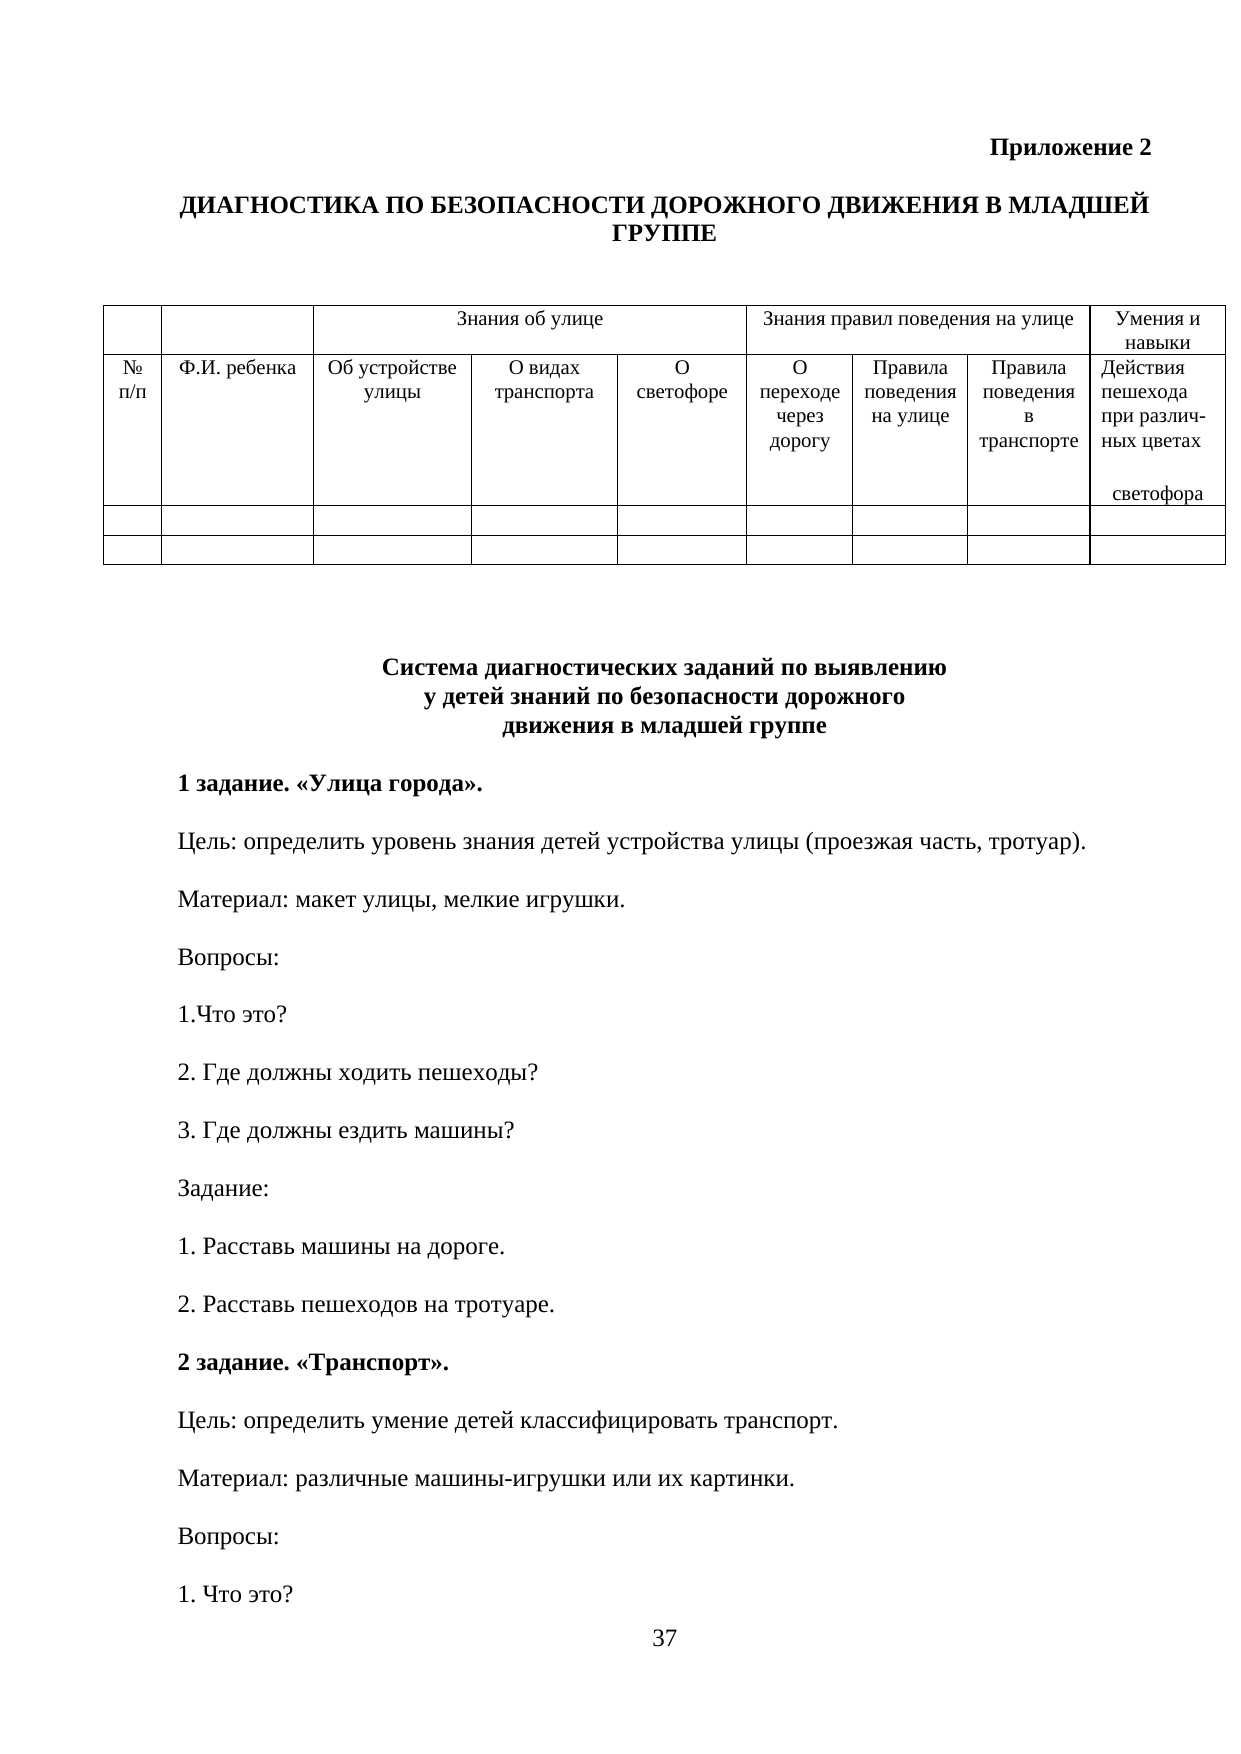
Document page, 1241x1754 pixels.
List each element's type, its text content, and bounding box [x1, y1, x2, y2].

table_cell Об устройстве улицы [314, 355, 471, 505]
table_header [162, 306, 313, 354]
table_header [104, 306, 161, 354]
table_cell [968, 536, 1089, 564]
table_cell [104, 506, 161, 534]
text Цель: определить уровень знания детей устройства улицы (проезжая часть, тротуар). [177, 826, 1152, 854]
table_cell Ф.И. ребенка [162, 355, 313, 505]
text 1. Расставь машины на дороге. [177, 1231, 1152, 1260]
table_cell [1091, 536, 1225, 564]
text 1. Что это? [177, 1579, 1152, 1607]
text Приложение 2 [177, 132, 1152, 161]
table_cell Правила поведения на улице [853, 355, 967, 505]
table_cell Действия пешехода при различ-ных цветах светофора [1091, 355, 1225, 505]
text ДИАГНОСТИКА ПО БЕЗОПАСНОСТИ ДОРОЖНОГО ДВИЖЕНИЯ В МЛАДШЕЙ ГРУППЕ [177, 190, 1152, 276]
text Цель: определить умение детей классифицировать транспорт. [177, 1405, 1152, 1434]
text 3. Где должны ездить машины? [177, 1115, 1152, 1144]
table_cell [472, 536, 617, 564]
table_cell [104, 536, 161, 564]
table_cell О светофоре [618, 355, 746, 505]
table_header Знания правил поведения на улице [747, 306, 1089, 354]
table_cell [618, 536, 746, 564]
table_cell [162, 506, 313, 534]
table_cell [968, 506, 1089, 534]
table_cell Правила поведения в транспорте [968, 355, 1089, 505]
table_cell [747, 506, 852, 534]
table_cell О переходе через дорогу [747, 355, 852, 505]
table_cell [618, 506, 746, 534]
text Материал: макет улицы, мелкие игрушки. [177, 884, 1152, 912]
text Вопросы: [177, 1521, 1152, 1549]
table_cell [162, 536, 313, 564]
table_cell № п/п [104, 355, 161, 505]
text 2. Расставь пешеходов на тротуаре. [177, 1289, 1152, 1318]
table_cell О видах транспорта [472, 355, 617, 505]
text 1 задание. «Улица города». [177, 768, 1152, 797]
text Система диагностических заданий по выявлению у детей знаний по безопасности дорожного движения в младшей группе [177, 652, 1152, 739]
table_cell [1091, 506, 1225, 534]
text 2 задание. «Транспорт». [177, 1347, 1152, 1376]
text Задание: [177, 1173, 1152, 1202]
table_cell [314, 536, 471, 564]
text Вопросы: [177, 942, 1152, 970]
text Материал: различные машины-игрушки или их картинки. [177, 1463, 1152, 1492]
table_header Знания об улице [314, 306, 746, 354]
table_cell [472, 506, 617, 534]
table_cell [853, 506, 967, 534]
table_cell [747, 536, 852, 564]
text 1.Что это? [177, 999, 1152, 1028]
table_cell [853, 536, 967, 564]
table_cell [314, 506, 471, 534]
table_header Умения и навыки [1091, 306, 1225, 354]
text 2. Где должны ходить пешеходы? [177, 1057, 1152, 1086]
